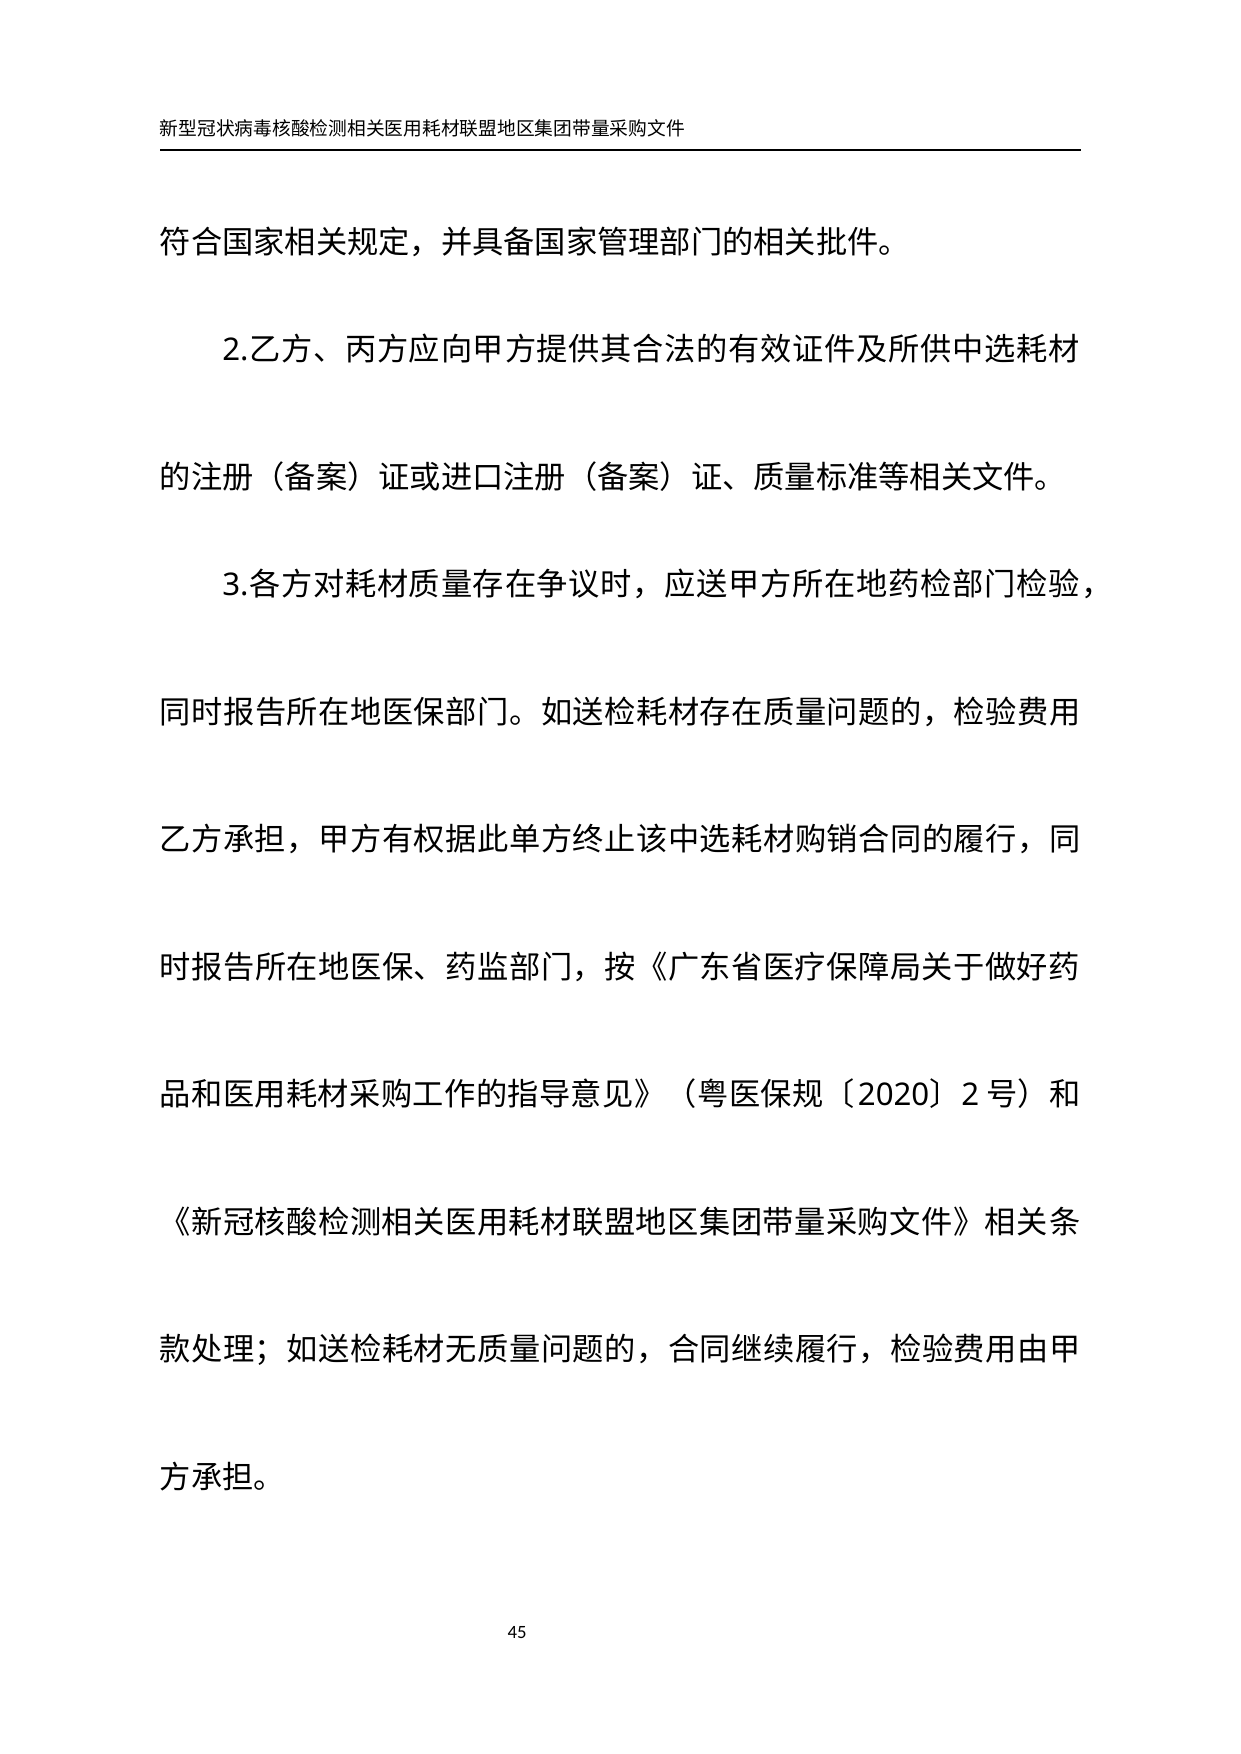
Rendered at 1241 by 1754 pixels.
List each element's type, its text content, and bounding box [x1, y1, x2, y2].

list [159, 197, 1081, 282]
list 3.各方对耗材质量存在争议时，应送甲方所在地药检部门检验，同时报告所在地医保部门。如送检耗材存在质量问题的，检验费用乙方承担，甲方有权据此单方终止该中选耗材购销合同的履行，同时报告所在地医保、药监部门，按《广东省医疗保障局关于做好药品和医用耗材采购工作的指导意见》（粤医保规〔2020〕2号）和《新冠核酸检测相关医用耗材联盟地区集团带量采购文件》相关条款处理；如送检耗材无质量问题的，合同继续履行，检验费用由甲方承担。 [159, 540, 1081, 1517]
list 2.乙方、丙方应向甲方提供其合法的有效证件及所供中选耗材的注册（备案）证或进口注册（备案）证、质量标准等相关文件。 [159, 304, 1081, 517]
